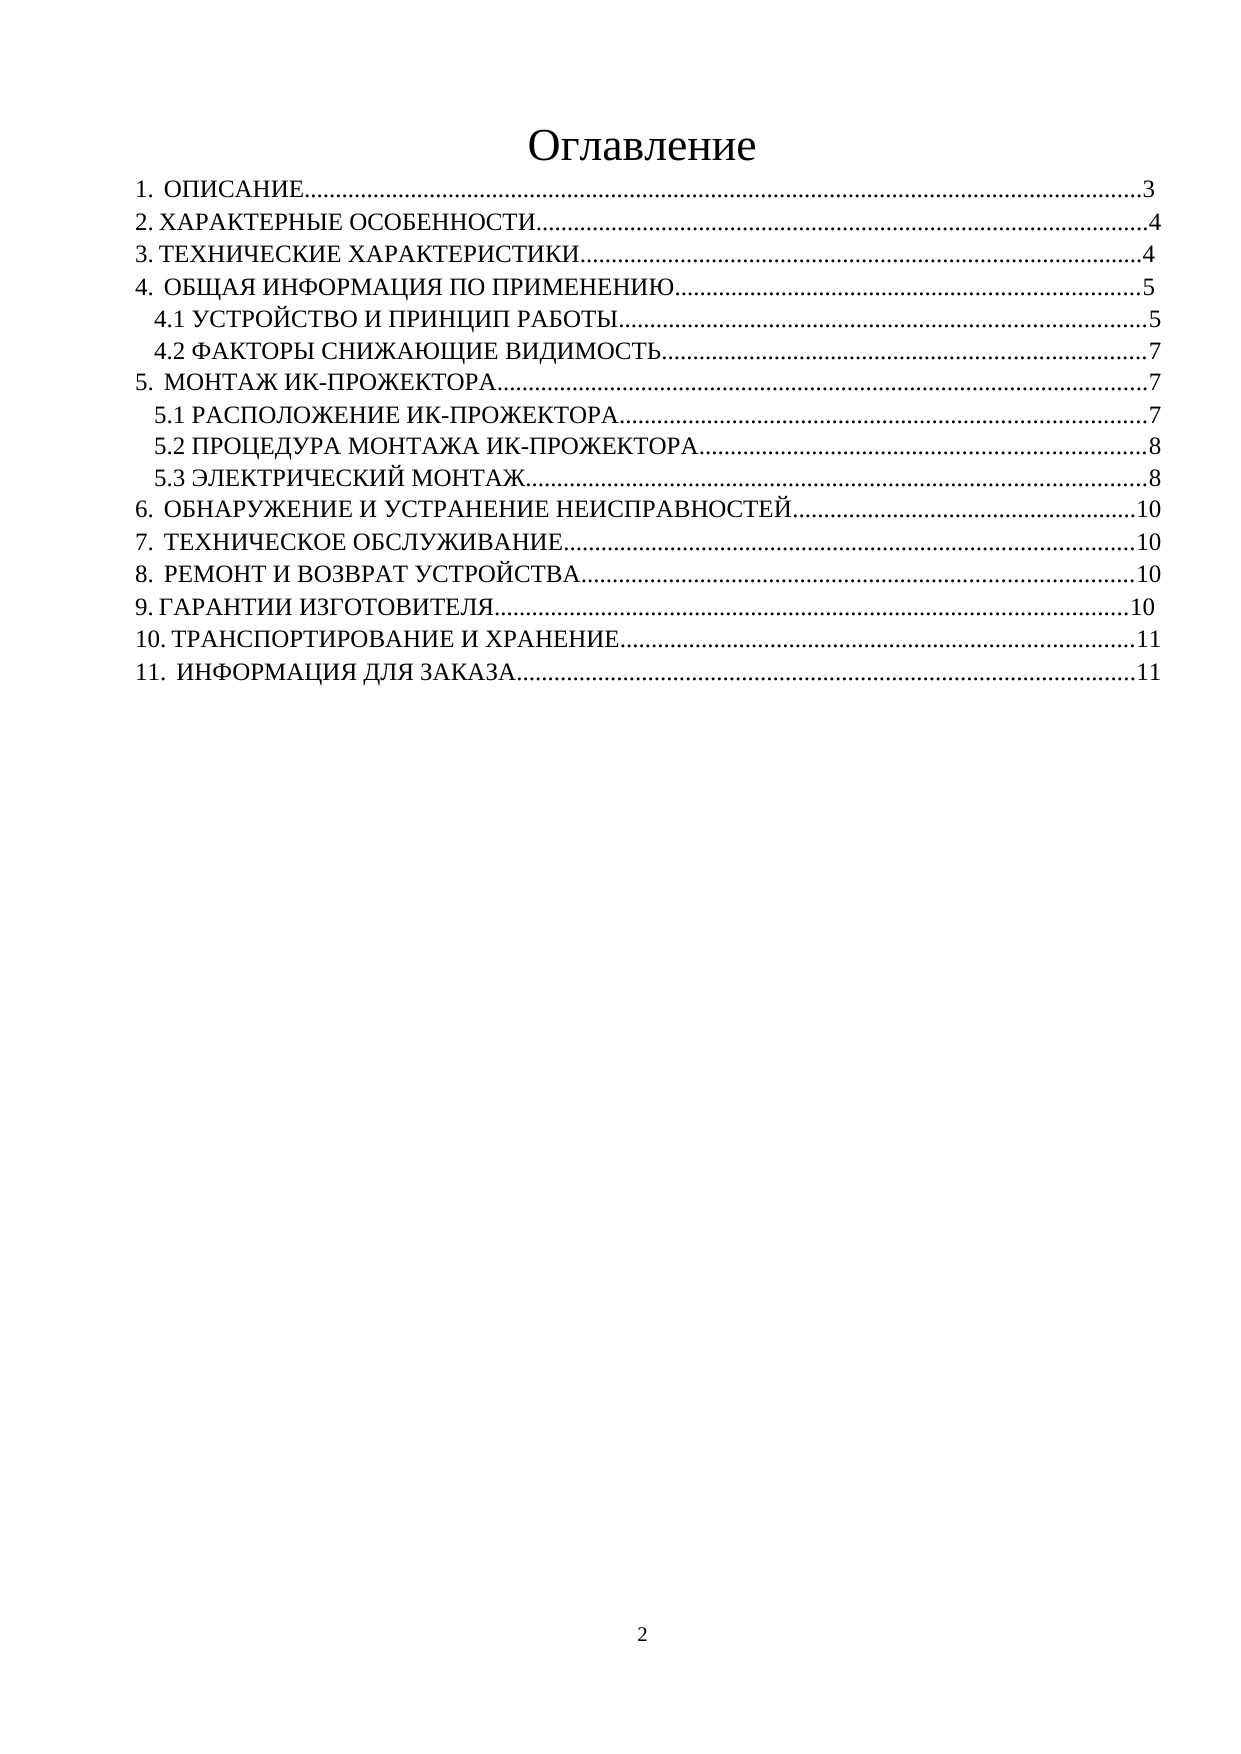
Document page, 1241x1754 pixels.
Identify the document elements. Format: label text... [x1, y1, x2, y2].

text Оглавление [123, 118, 1161, 170]
